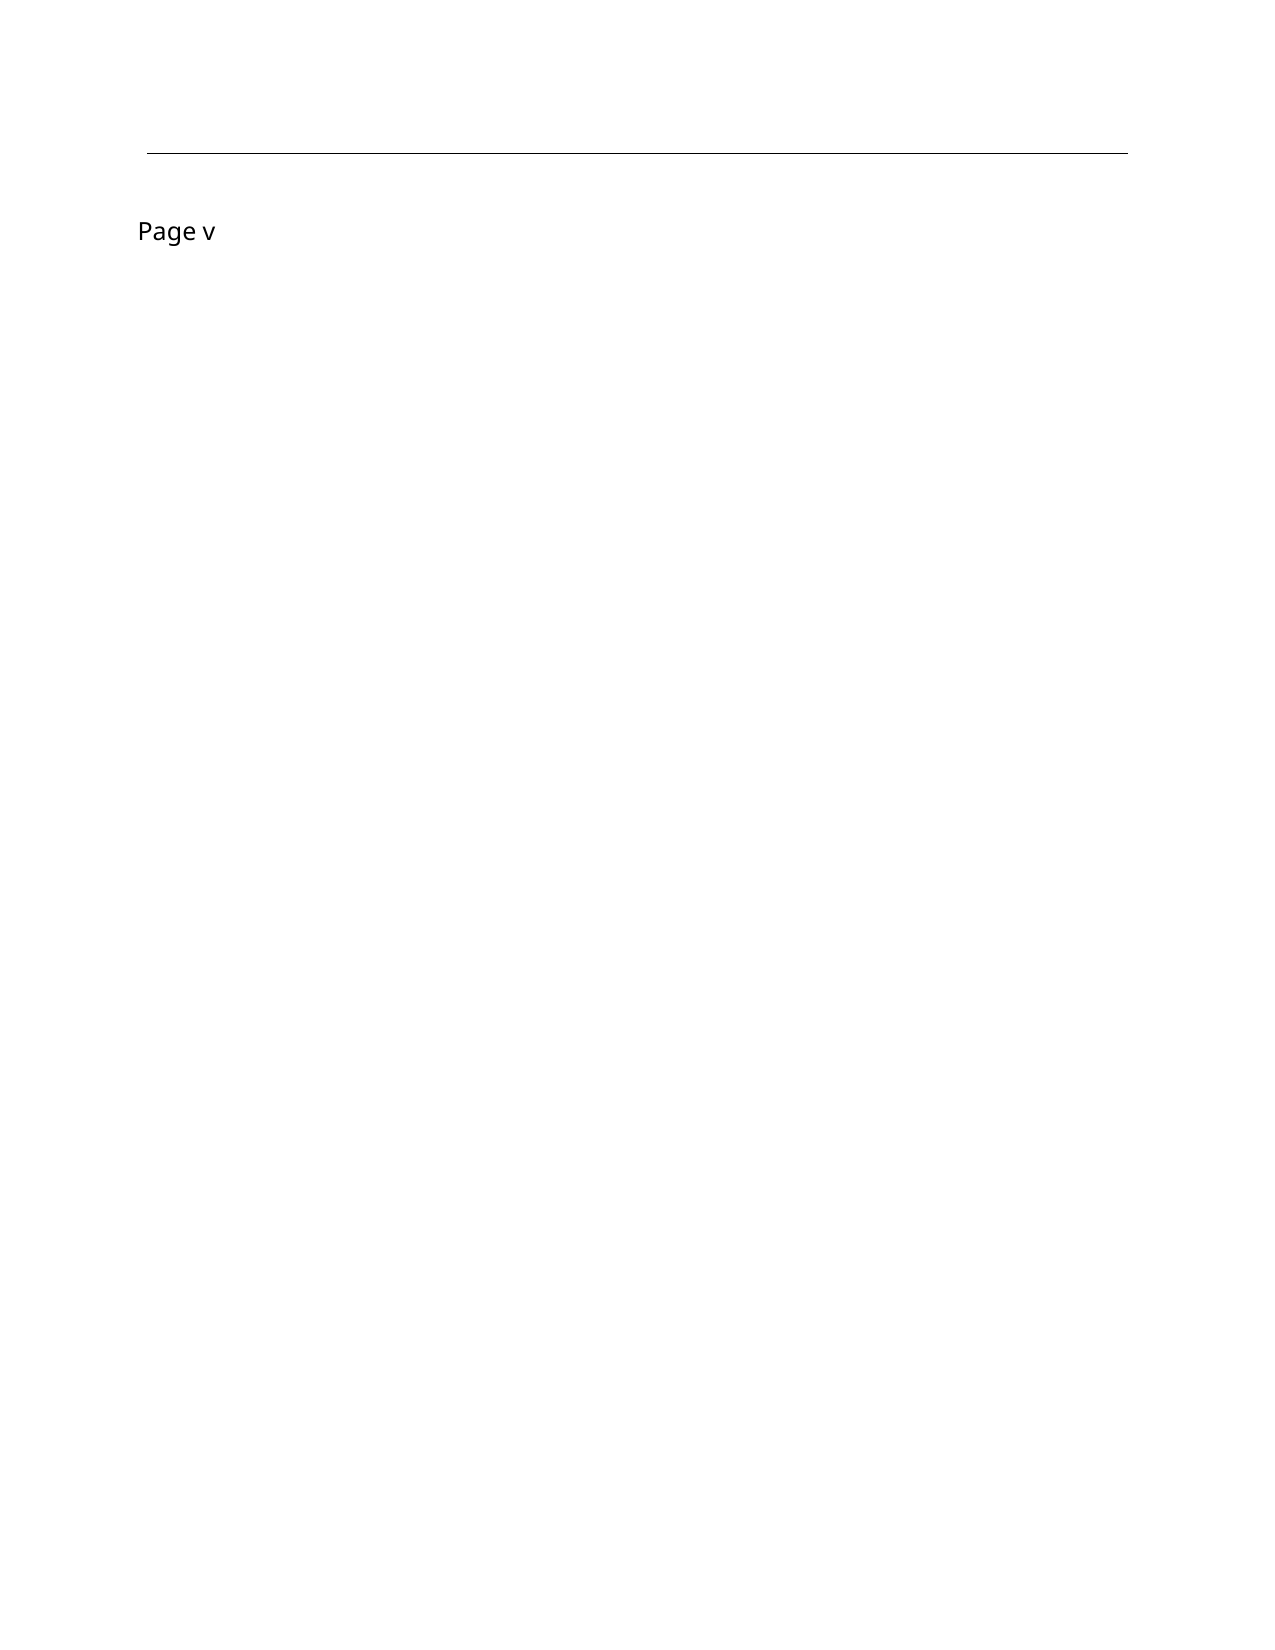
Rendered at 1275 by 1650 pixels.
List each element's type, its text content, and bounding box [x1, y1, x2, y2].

text Page v [137, 214, 1139, 248]
